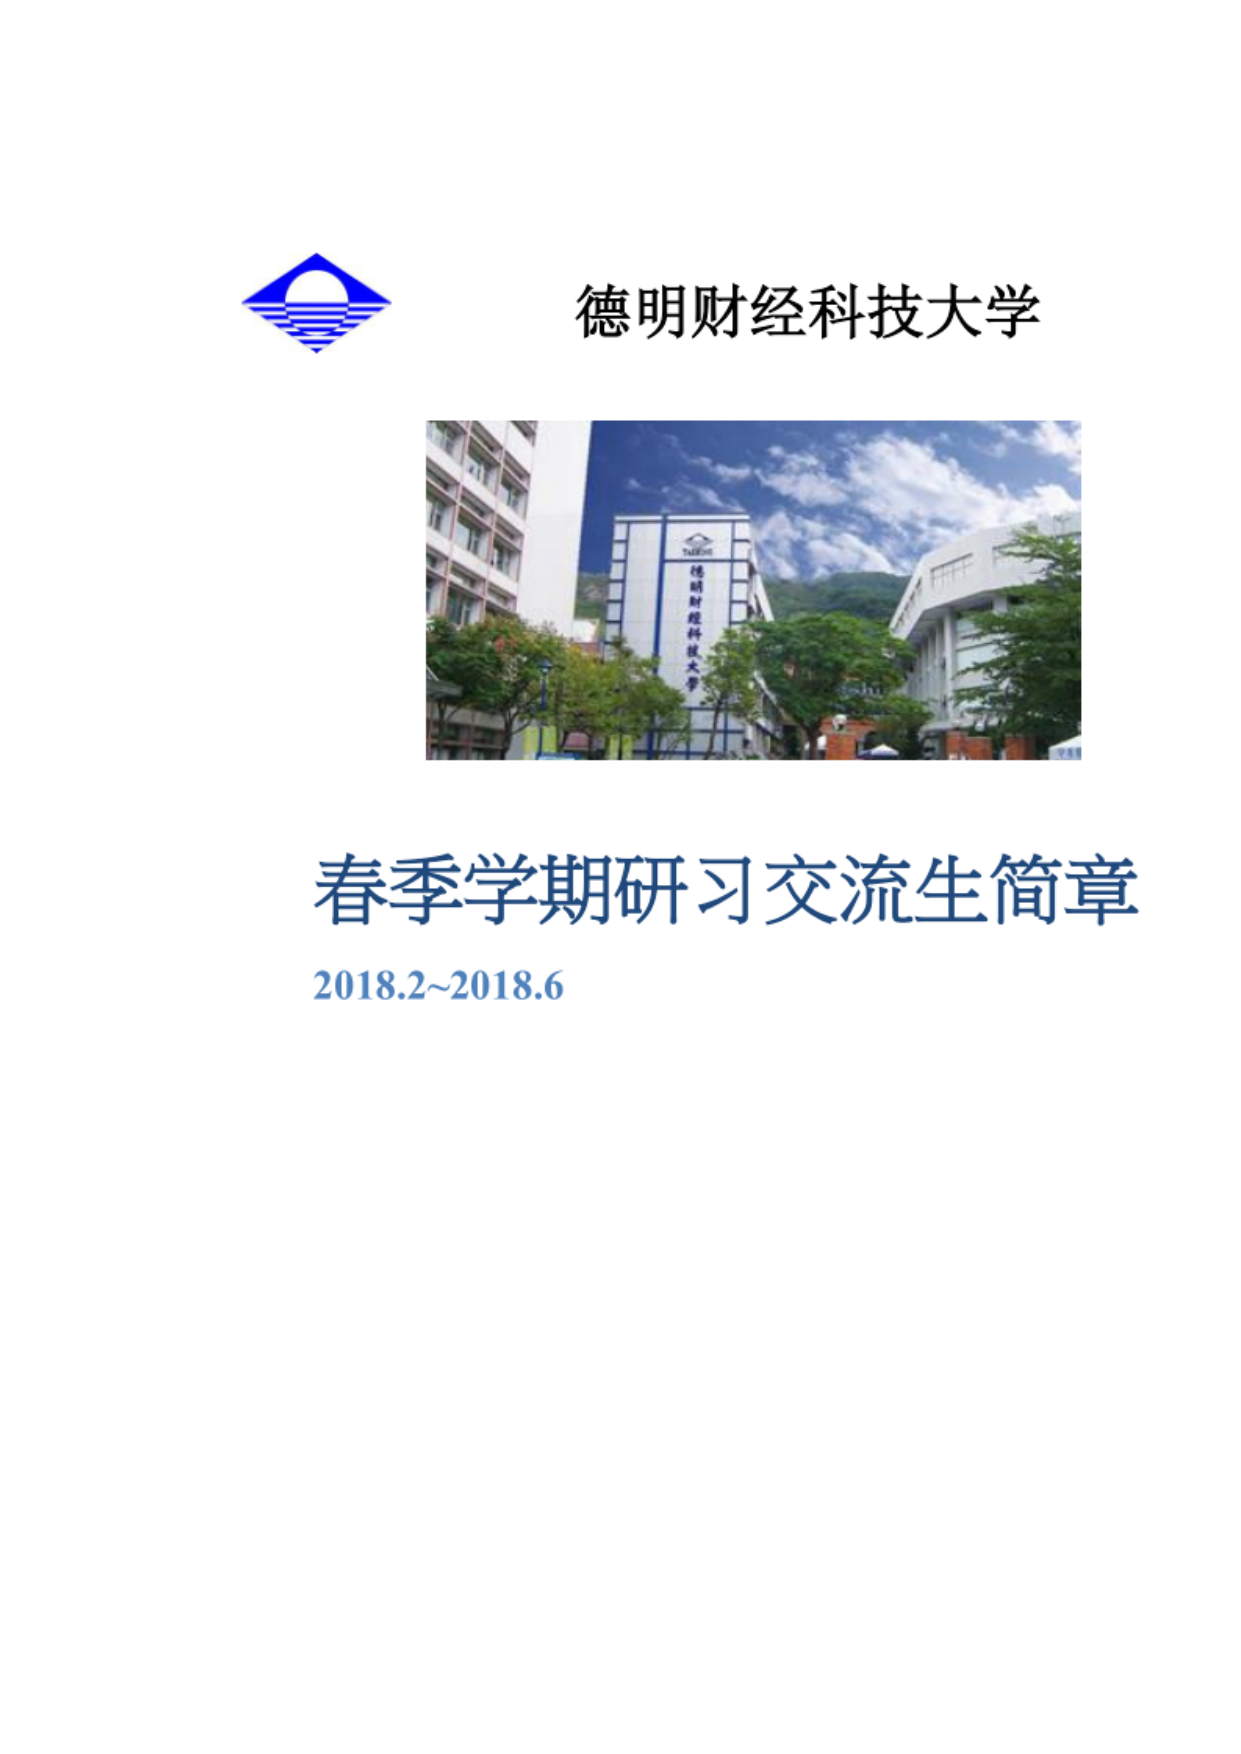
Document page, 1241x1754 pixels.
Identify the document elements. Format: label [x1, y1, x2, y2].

picture [187, 162, 1241, 1075]
